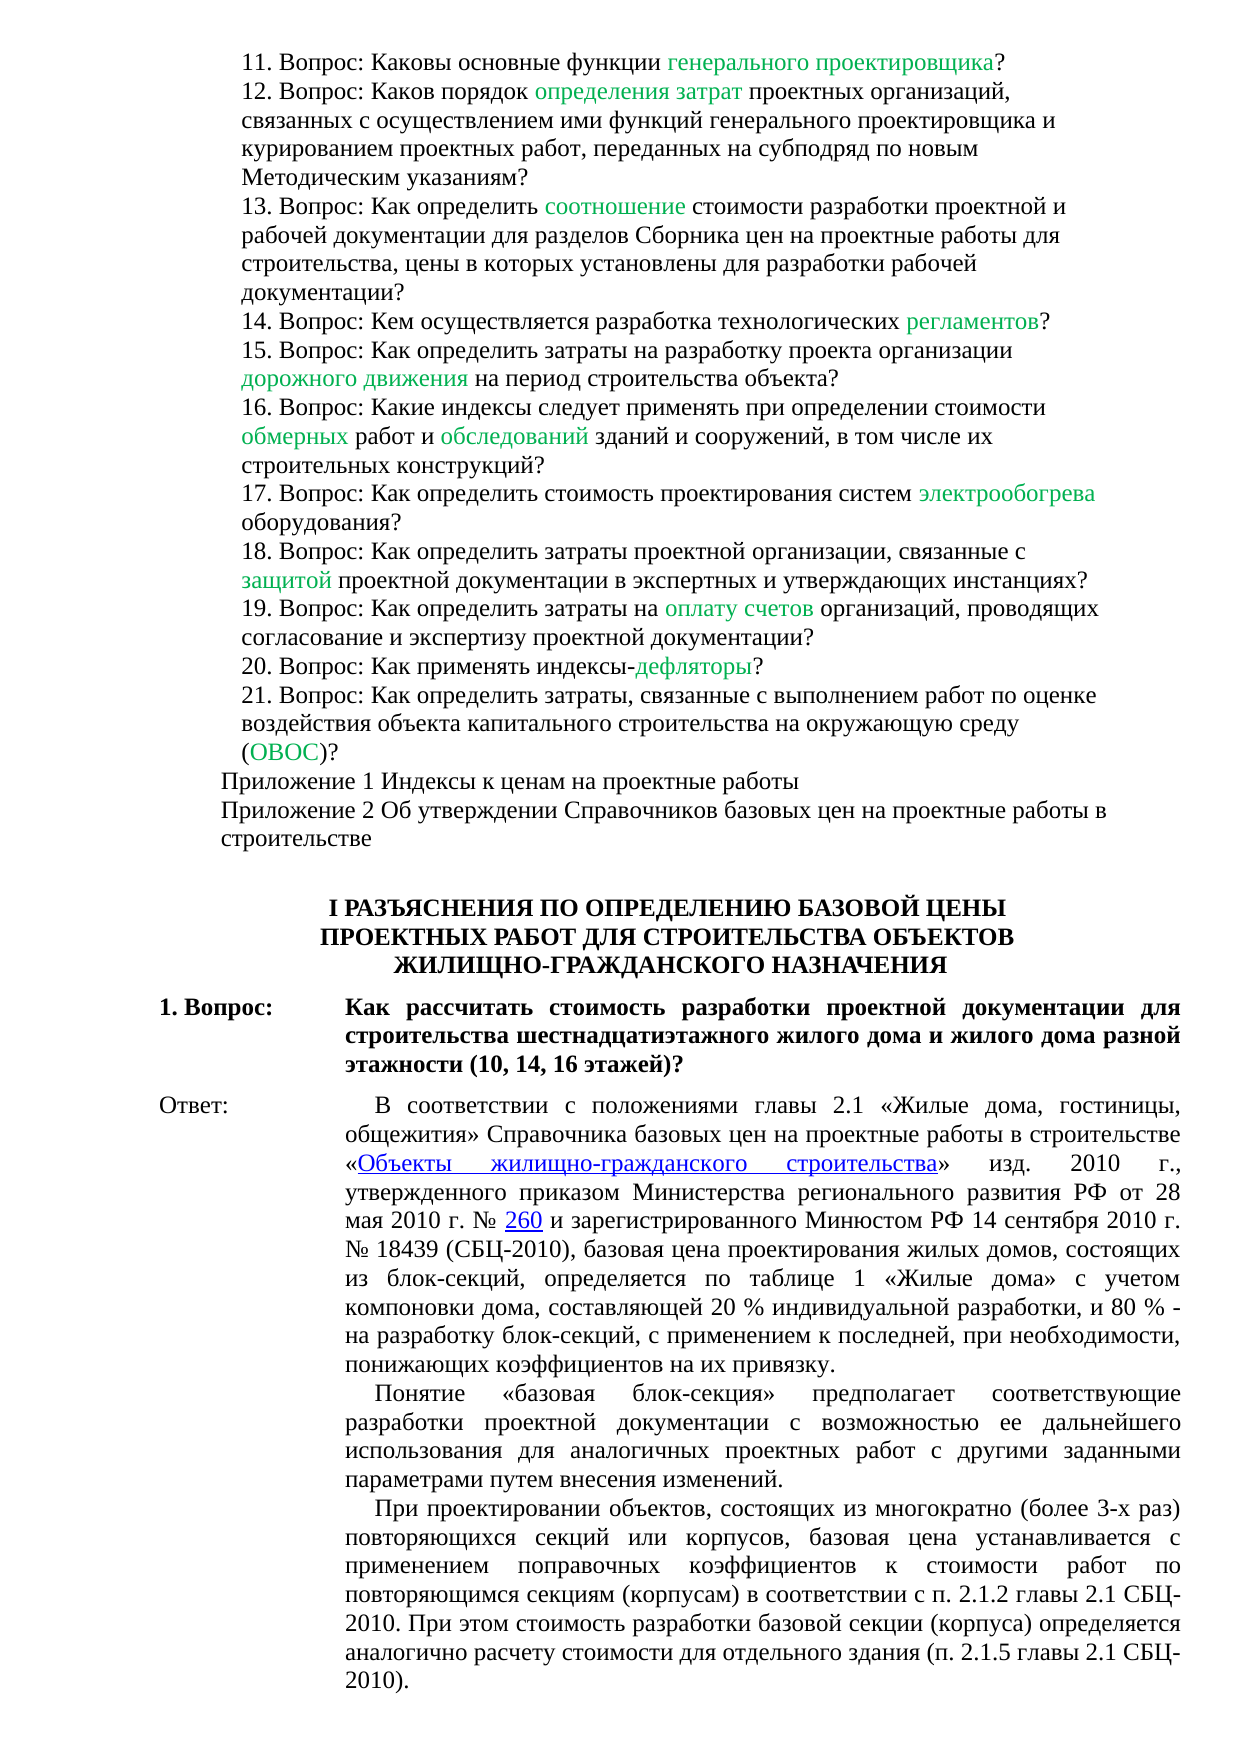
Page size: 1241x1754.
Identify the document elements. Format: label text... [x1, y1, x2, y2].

text I РАЗЪЯСНЕНИЯ ПО ОПРЕДЕЛЕНИЮ БАЗОВОЙ ЦЕНЫ ПРОЕКТНЫХ РАБОТ ДЛЯ СТРОИТЕЛЬСТВА ОБЪЕКТОВ ЖИЛИЩНО-ГРАЖДАНСКОГО НАЗНАЧЕНИЯ [148, 893, 1193, 979]
table_cell Ответ: [148, 1090, 333, 1694]
table_header 1. Вопрос: [148, 992, 333, 1090]
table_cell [334, 1090, 1193, 1694]
table_header Как рассчитать стоимость разработки проектной документации для строительства шестнадцатиэтажного жилого дома и жилого дома разной этажности (10, 14, 16 этажей)? [334, 992, 1193, 1090]
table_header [209, 47, 1131, 880]
